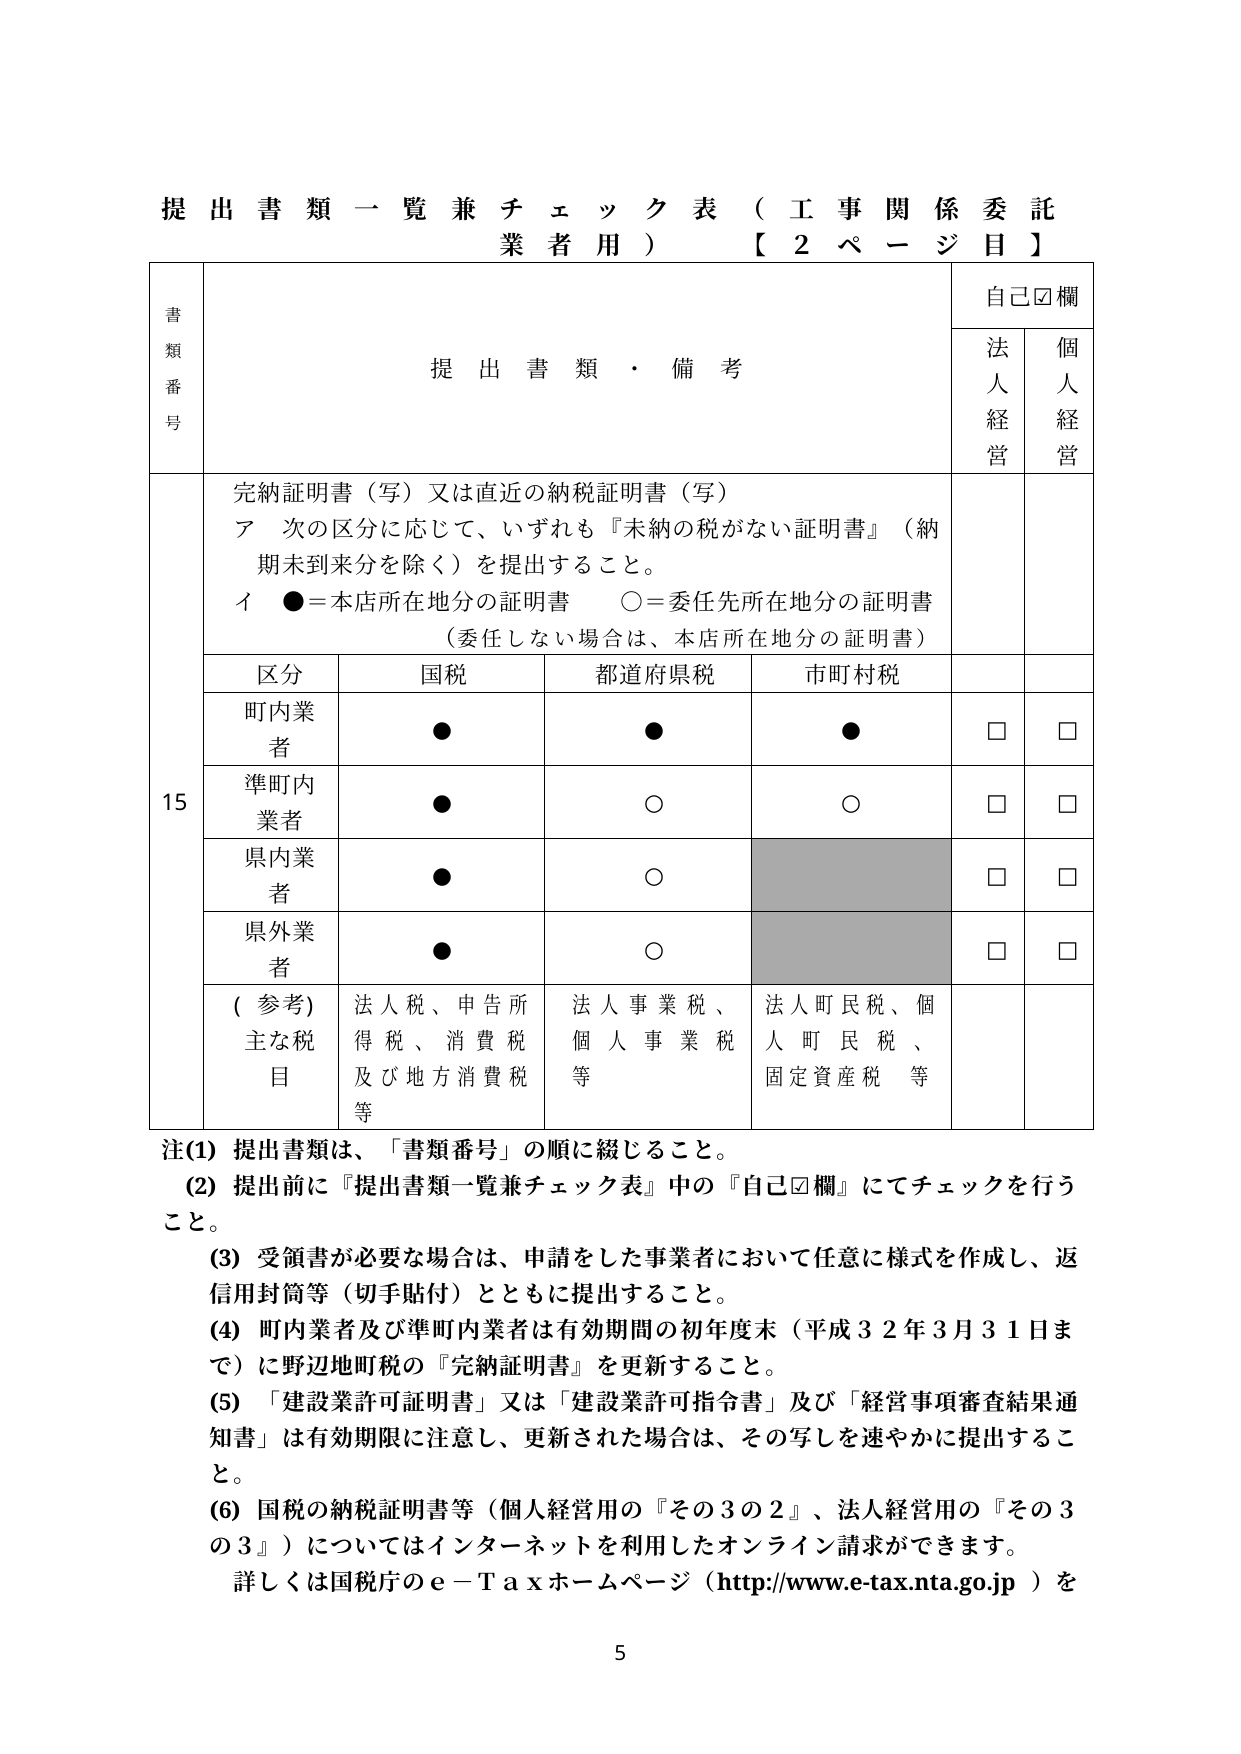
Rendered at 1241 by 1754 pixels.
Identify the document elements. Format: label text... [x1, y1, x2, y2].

text (5) 「建設業許可証明書」又は「建設業許可指令書」及び「経営事項審査結果通知書」は有効期限に注意し、更新された場合は、その写しを速やかに提出すること。 [185, 1383, 1079, 1491]
text (6) 国税の納税証明書等（個人経営用の『その３の２』、法人経営用の『その３の３』）についてはインターネットを利用したオンライン請求ができます。 [185, 1491, 1079, 1563]
table_cell □ [952, 912, 1024, 984]
text 提出書類一覧兼チェック表（工事関係委託業者用） 【２ページ目】 [161, 190, 1079, 262]
table_cell □ [952, 766, 1024, 838]
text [209, 1563, 1079, 1599]
table_cell 国税 [339, 655, 544, 692]
table_cell 区分 [204, 655, 338, 692]
table_cell 市町村税 [752, 655, 951, 692]
table_cell [952, 985, 1024, 1129]
table_cell □ [952, 839, 1024, 911]
table_cell ● [339, 839, 544, 911]
table_cell [752, 912, 951, 984]
table_cell ○ [545, 912, 751, 984]
table_cell [952, 474, 1024, 654]
table_cell □ [1025, 912, 1093, 984]
table_cell [1025, 985, 1093, 1129]
text (4) 町内業者及び準町内業者は有効期間の初年度末（平成３２年３月３１日まで）に野辺地町税の『完納証明書』を更新すること。 [185, 1311, 1079, 1383]
table_cell 法人事業税、個人事業税 等 [545, 985, 751, 1129]
table_cell [1025, 474, 1093, 654]
table_cell □ [1025, 839, 1093, 911]
table_cell 完納証明書（写）又は直近の納税証明書（写） ア 次の区分に応じて、いずれも『未納の税がない証明書』（納期未到来分を除く）を提出すること。 イ ●＝本店所在地分の証明書 ○＝委任先所在地分の証明書 （委任しない場合は、本店所在地分の証明書） [204, 474, 951, 654]
table_cell ○ [545, 766, 751, 838]
table_cell 個人経営 [1025, 329, 1093, 473]
table_cell □ [1025, 766, 1093, 838]
text (2) 提出前に『提出書類一覧兼チェック表』中の『自己☑欄』にてチェックを行うこと。 [161, 1166, 1079, 1238]
table_cell 県内業者 [204, 839, 338, 911]
table_cell ● [339, 912, 544, 984]
table_cell ● [339, 766, 544, 838]
table_header 書類 番号 [150, 263, 203, 473]
table_cell (参考) 主な税目 [204, 985, 338, 1129]
table_cell 法人税、申告所得税、消費税 及び地方消費税 等 [339, 985, 544, 1129]
table_cell 法人経営 [952, 329, 1024, 473]
table_cell 都道府県税 [545, 655, 751, 692]
table_cell 法人町民税、個人町民税、 固定資産税 等 [752, 985, 951, 1129]
table_cell 町内業者 [204, 693, 338, 765]
table_cell □ [1025, 693, 1093, 765]
table_cell ● [752, 693, 951, 765]
table_cell 準町内業者 [204, 766, 338, 838]
table_cell [752, 839, 951, 911]
table_cell 県外業者 [204, 912, 338, 984]
table_cell □ [952, 693, 1024, 765]
table_header 自己☑欄 [952, 263, 1093, 328]
table_header 提 出 書 類 ・ 備 考 [204, 263, 951, 473]
table_cell ● [545, 693, 751, 765]
table_cell ○ [752, 766, 951, 838]
table_cell ○ [545, 839, 751, 911]
table_cell 15 [150, 474, 203, 1129]
table_cell ● [339, 693, 544, 765]
table_cell [1025, 655, 1093, 692]
text (3) 受領書が必要な場合は、申請をした事業者において任意に様式を作成し、返信用封筒等（切手貼付）とともに提出すること。 [185, 1238, 1079, 1311]
table_cell [952, 655, 1024, 692]
text 注(1) 提出書類は、「書類番号」の順に綴じること。 [161, 1130, 1079, 1166]
